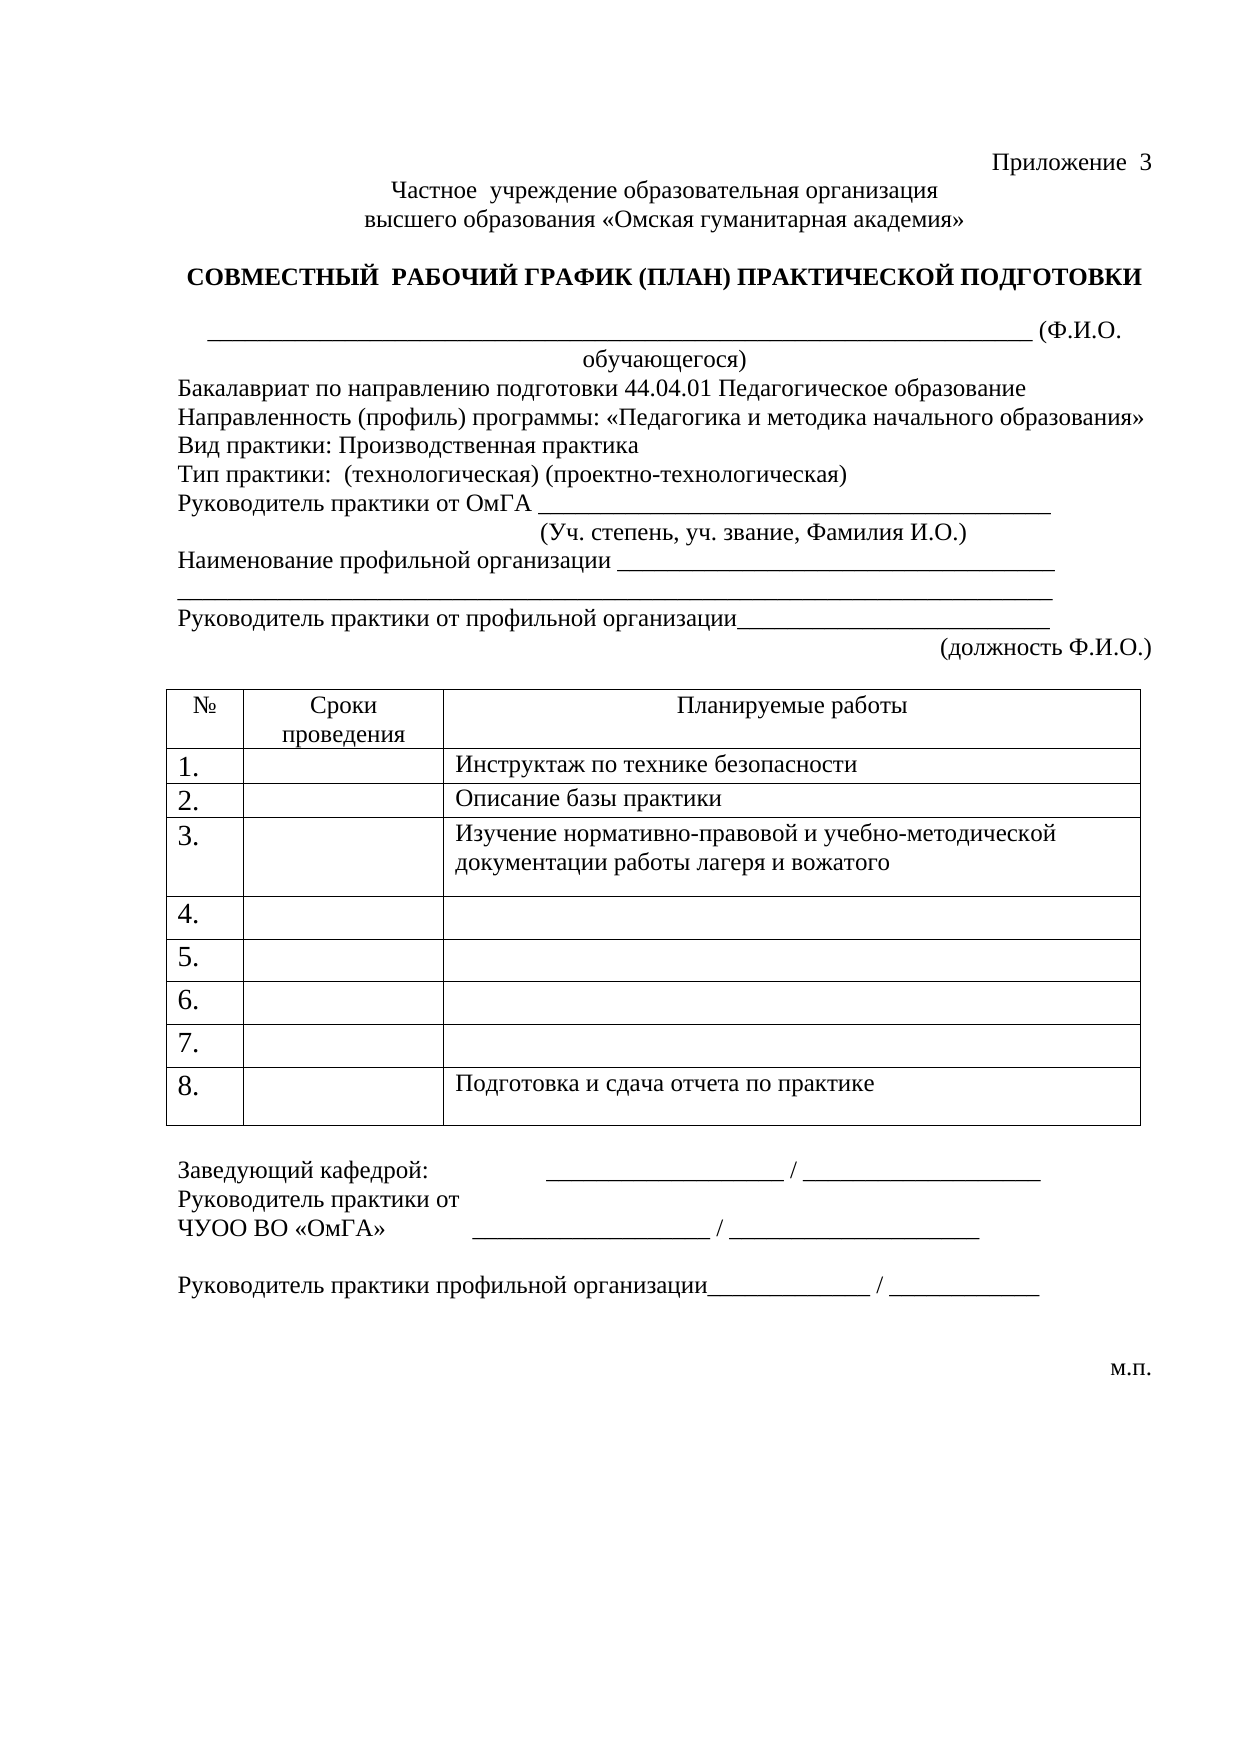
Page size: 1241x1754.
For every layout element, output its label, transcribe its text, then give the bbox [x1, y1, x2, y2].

table_header Планируемые работы [444, 690, 1140, 748]
text ЧУОО ВО «ОмГА» ___________________ / ____________________ [177, 1213, 1152, 1241]
table_cell Описание базы практики [444, 784, 1140, 817]
table_cell [167, 784, 243, 817]
text Руководитель практики от ОмГА _________________________________________ [177, 488, 1152, 517]
table_cell [444, 982, 1140, 1024]
text ______________________________________________________________________ [177, 574, 1152, 603]
table_cell [167, 1068, 243, 1125]
table_cell [444, 940, 1140, 981]
text Частное учреждение образовательная организация [177, 176, 1152, 204]
table_cell [244, 982, 443, 1024]
table_cell [244, 818, 443, 896]
table_cell [244, 1068, 443, 1125]
table_cell [244, 897, 443, 938]
text (должность Ф.И.О.) [177, 632, 1152, 661]
table_cell [167, 982, 243, 1024]
text Бакалавриат по направлению подготовки 44.04.01 Педагогическое образование [177, 373, 1152, 402]
table_cell Инструктаж по технике безопасности [444, 749, 1140, 782]
table_cell [244, 749, 443, 782]
table_cell Подготовка и сдача отчета по практике [444, 1068, 1140, 1125]
text Наименование профильной организации ___________________________________ [177, 546, 1152, 574]
text высшего образования «Омская гуманитарная академия» [177, 204, 1152, 233]
text __________________________________________________________________ (Ф.И.О. обучающегося) [177, 316, 1152, 373]
text Тип практики: (технологическая) (проектно-технологическая) [177, 459, 1152, 488]
table_cell [167, 749, 243, 782]
table_header Сроки проведения [244, 690, 443, 748]
text Руководитель практики от профильной организации_________________________ [177, 603, 1152, 632]
table_cell [167, 940, 243, 981]
text м.п. [177, 1352, 1152, 1381]
text Руководитель практики от [177, 1184, 1152, 1213]
table_cell Изучение нормативно-правовой и учебно-методической документации работы лагеря и вожатого [444, 818, 1140, 896]
text СОВМЕСТНЫЙ РАБОЧИЙ ГРАФИК (ПЛАН) ПРАКТИЧЕСКОЙ ПОДГОТОВКИ [177, 262, 1152, 291]
table_cell [244, 1025, 443, 1067]
table_cell [444, 897, 1140, 938]
text Заведующий кафедрой: ___________________ / ___________________ [177, 1155, 1152, 1184]
table_cell [244, 784, 443, 817]
text Направленность (профиль) программы: «Педагогика и методика начального образования» [177, 402, 1152, 431]
text Вид практики: Производственная практика [177, 431, 1152, 459]
text Приложение 3 [177, 147, 1152, 176]
table_cell [167, 818, 243, 896]
table_header № [167, 690, 243, 748]
text Руководитель практики профильной организации_____________ / ____________ [177, 1270, 1152, 1299]
table_cell [244, 940, 443, 981]
table_cell [167, 1025, 243, 1067]
text (Уч. степень, уч. звание, Фамилия И.О.) [177, 517, 1152, 546]
table_cell [167, 897, 243, 938]
table_cell [444, 1025, 1140, 1067]
